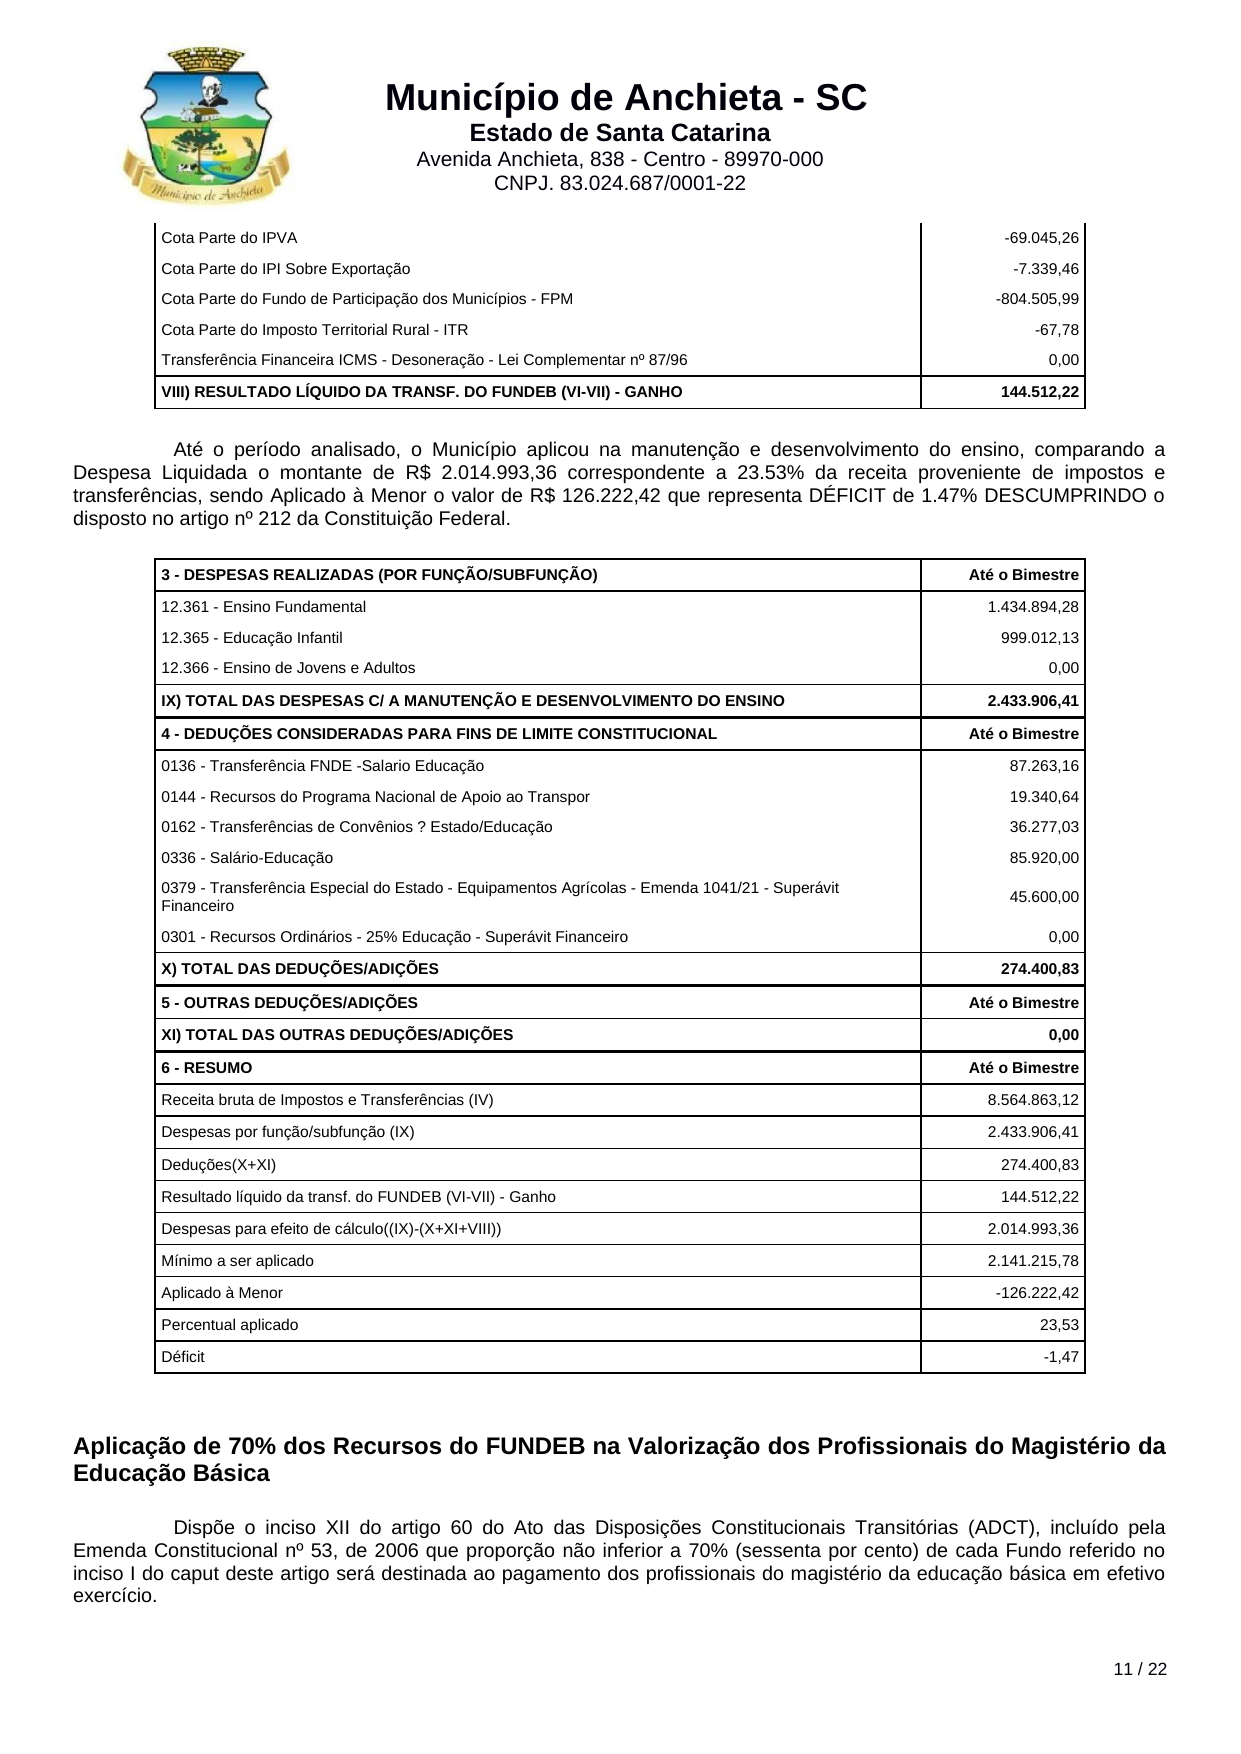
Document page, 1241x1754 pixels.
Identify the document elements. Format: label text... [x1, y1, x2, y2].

table_cell 0144 - Recursos do Programa Nacional de Apoio ao Transpor [156, 781, 920, 812]
table_cell 0336 - Salário-Educação [156, 842, 920, 873]
table_cell Deduções(X+XI) [156, 1149, 920, 1179]
table_cell 8.564.863,12 [922, 1085, 1084, 1115]
table_cell X) TOTAL DAS DEDUÇÕES/ADIÇÕES [156, 953, 920, 984]
table_cell 0301 - Recursos Ordinários - 25% Educação - Superávit Financeiro [156, 921, 920, 952]
table_cell 36.277,03 [922, 812, 1084, 842]
table_cell IX) TOTAL DAS DESPESAS C/ A MANUTENÇÃO E DESENVOLVIMENTO DO ENSINO [156, 685, 920, 716]
table_cell Percentual aplicado [156, 1310, 920, 1340]
table_cell -67,78 [922, 314, 1084, 345]
table_cell Despesas para efeito de cálculo((IX)-(X+XI+VIII)) [156, 1213, 920, 1244]
table_cell 1.434.894,28 [922, 592, 1084, 622]
table_header Até o Bimestre [922, 719, 1084, 749]
table_cell -7.339,46 [922, 253, 1084, 284]
table_cell 12.365 - Educação Infantil [156, 623, 920, 653]
table_cell Receita bruta de Impostos e Transferências (IV) [156, 1085, 920, 1115]
table_cell Despesas por função/subfunção (IX) [156, 1117, 920, 1147]
table_header 4 - DEDUÇÕES CONSIDERADAS PARA FINS DE LIMITE CONSTITUCIONAL [156, 719, 920, 749]
table_cell 0,00 [922, 653, 1084, 683]
table_cell 2.014.993,36 [922, 1213, 1084, 1244]
table_cell 19.340,64 [922, 781, 1084, 812]
table_cell 2.141.215,78 [922, 1245, 1084, 1276]
table_cell 0,00 [922, 345, 1084, 375]
table_cell VIII) Resultado líquido da transf. do FUNDEB (VI-VII) - Ganho [156, 377, 920, 407]
table_cell Cota Parte do IPVA [156, 223, 920, 253]
table_cell -804.505,99 [922, 284, 1084, 314]
picture [116, 36, 296, 216]
table_cell 0,00 [922, 1019, 1084, 1050]
table_cell XI) TOTAL DAS OUTRAS DEDUÇÕES/ADIÇÕES [156, 1019, 920, 1050]
table_cell Cota Parte do IPI Sobre Exportação [156, 253, 920, 284]
table_cell Aplicado à Menor [156, 1277, 920, 1308]
table_cell Cota Parte do Fundo de Participação dos Municípios - FPM [156, 284, 920, 314]
table_cell -1,47 [922, 1342, 1084, 1372]
table_header Até o Bimestre [922, 987, 1084, 1018]
table_cell 2.433.906,41 [922, 685, 1084, 716]
table_header 6 - RESUMO [156, 1053, 920, 1083]
table_cell Cota Parte do Imposto Territorial Rural - ITR [156, 314, 920, 345]
table_cell 274.400,83 [922, 1149, 1084, 1179]
table_cell 144.512,22 [922, 377, 1084, 407]
table_cell Resultado líquido da transf. do FUNDEB (VI-VII) - Ganho [156, 1181, 920, 1212]
table_cell Déficit [156, 1342, 920, 1372]
table_header 3 - DESPESAS REALIZADAS (POR FUNÇÃO/SUBFUNÇÃO) [156, 560, 920, 590]
table_cell Transferência Financeira ICMS - Desoneração - Lei Complementar nº 87/96 [156, 345, 920, 375]
table_cell 144.512,22 [922, 1181, 1084, 1212]
table_cell Mínimo a ser aplicado [156, 1245, 920, 1276]
table_cell 85.920,00 [922, 842, 1084, 873]
table_header Até o Bimestre [922, 1053, 1084, 1083]
table_cell 0162 - Transferências de Convênios ? Estado/Educação [156, 812, 920, 842]
table_header 5 - OUTRAS DEDUÇÕES/ADIÇÕES [156, 987, 920, 1018]
table_header Até o Bimestre [922, 560, 1084, 590]
table_cell 2.433.906,41 [922, 1117, 1084, 1147]
table_cell 45.600,00 [922, 873, 1084, 921]
table_cell 0,00 [922, 921, 1084, 952]
table_cell 87.263,16 [922, 751, 1084, 781]
table_cell 274.400,83 [922, 953, 1084, 984]
table_cell -126.222,42 [922, 1277, 1084, 1308]
table_cell 12.366 - Ensino de Jovens e Adultos [156, 653, 920, 683]
table_cell 0136 - Transferência FNDE -Salario Educação [156, 751, 920, 781]
table_cell 23,53 [922, 1310, 1084, 1340]
text Aplicação de 70% dos Recursos do FUNDEB na Valorização dos Profissionais do Magistério da Educação Básica [73, 1432, 1167, 1487]
table_cell 0379 - Transferência Especial do Estado - Equipamentos Agrícolas - Emenda 1041/21 - Superávit Financeiro [156, 873, 920, 921]
table_cell 12.361 - Ensino Fundamental [156, 592, 920, 622]
table_cell -69.045,26 [922, 223, 1084, 253]
text Até o período analisado, o Município aplicou na manutenção e desenvolvimento do ensino, comparando a Despesa Liquidada o montante de R$ 2.014.993,36 correspondente a 23.53% da receita proveniente de impostos e transferências, sendo Aplicado à Menor o valor de R$ 126.222,42 que representa DÉFICIT de 1.47% DESCUMPRINDO o disposto no artigo nº 212 da Constituição Federal. [73, 438, 1167, 529]
text Dispõe o inciso XII do artigo 60 do Ato das Disposições Constitucionais Transitórias (ADCT), incluído pela Emenda Constitucional nº 53, de 2006 que proporção não inferior a 70% (sessenta por cento) de cada Fundo referido no inciso I do caput deste artigo será destinada ao pagamento dos profissionais do magistério da educação básica em efetivo exercício. [73, 1516, 1167, 1607]
table_cell 999.012,13 [922, 623, 1084, 653]
